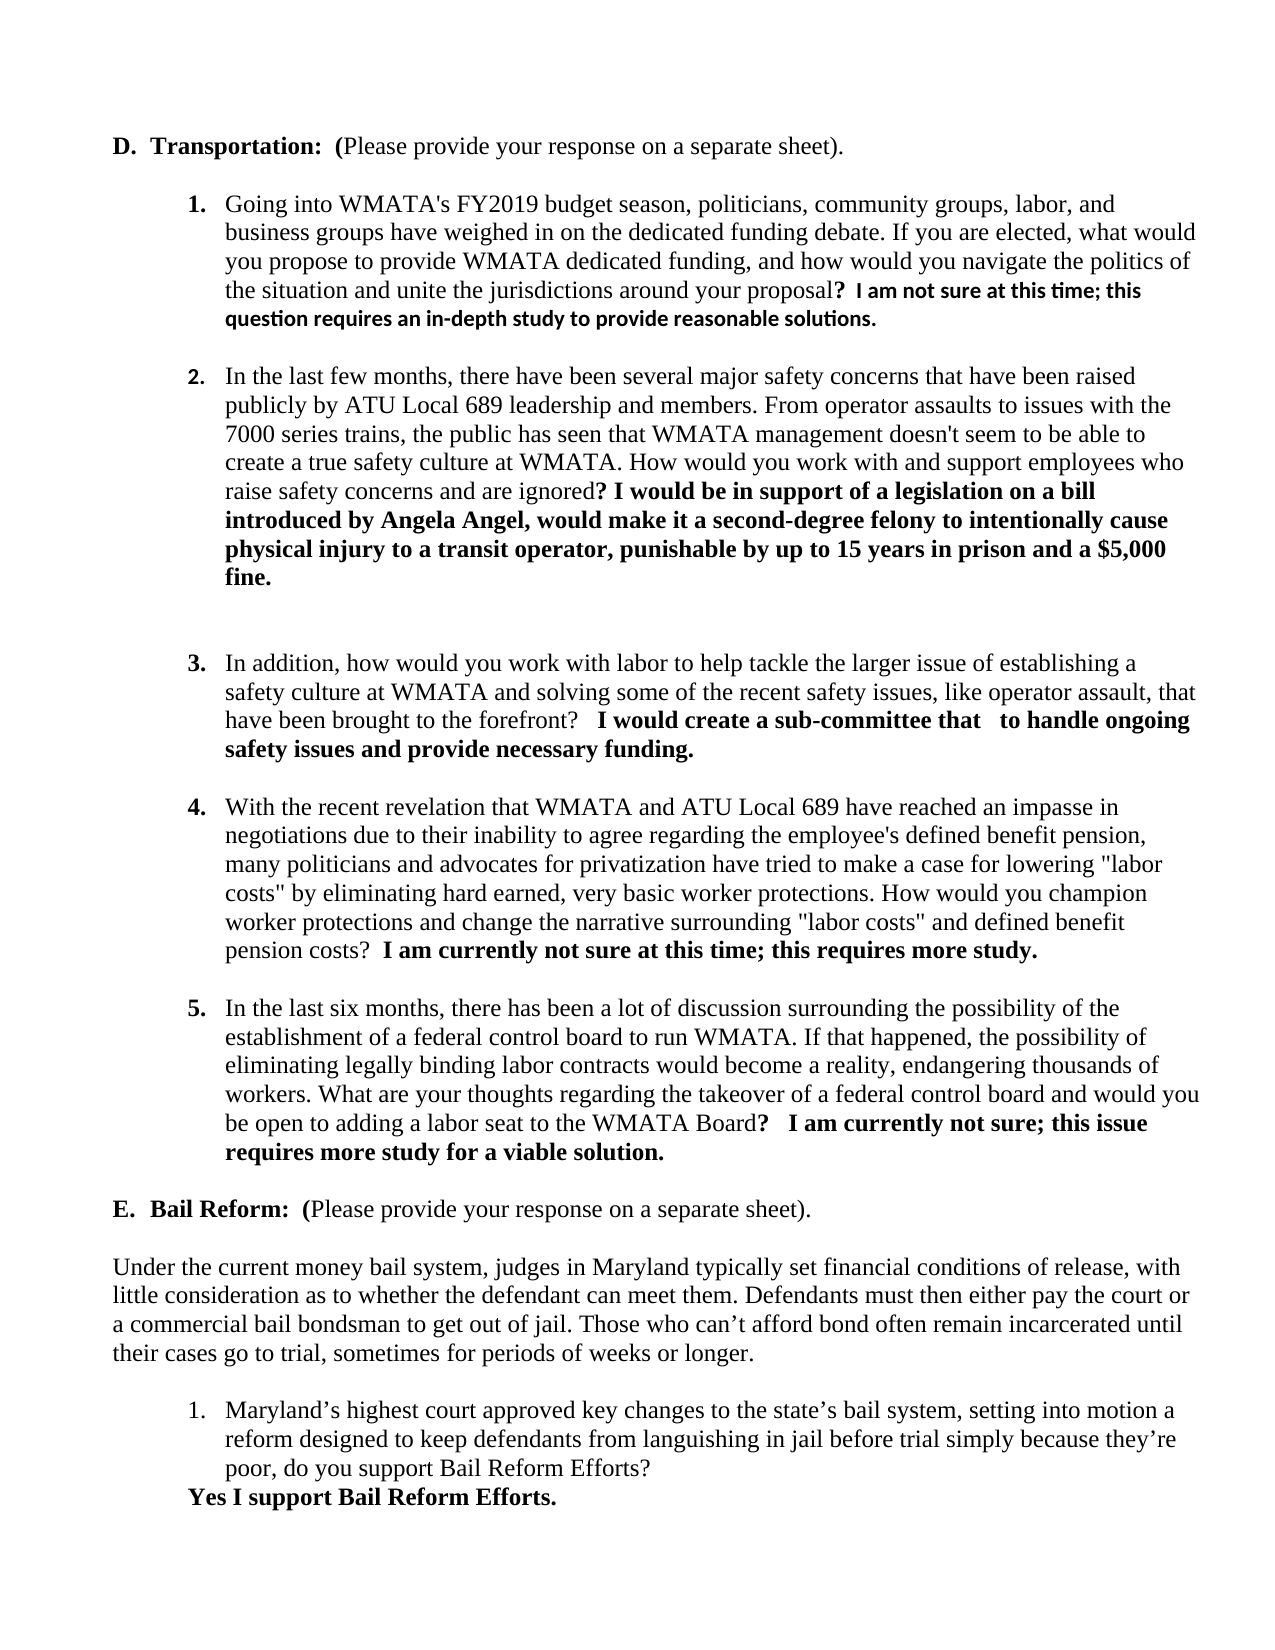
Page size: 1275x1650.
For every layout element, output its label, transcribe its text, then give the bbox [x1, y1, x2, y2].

list In the last few months, there have been several major safety concerns that have been raised publicly by ATU Local 689 leadership and members. From operator assaults to issues with the 7000 series trains, the public has seen that WMATA management doesn't seem to be able to create a true safety culture at WMATA. How would you work with and support employees who raise safety concerns and are ignored? I would be in support of a legislation on a bill introduced by Angela Angel, would make it a second-degree felony to intentionally cause physical injury to a transit operator, punishable by up to 15 years in prison and a $5,000 fine. [187, 361, 1200, 591]
list With the recent revelation that WMATA and ATU Local 689 have reached an impasse in negotiations due to their inability to agree regarding the employee's defined benefit pension, many politicians and advocates for privatization have tried to make a case for lowering "labor costs" by eliminating hard earned, very basic worker protections. How would you champion worker protections and change the narrative surrounding "labor costs" and defined benefit pension costs? I am currently not sure at this time; this requires more study. [187, 792, 1200, 964]
list Bail Reform: (Please provide your response on a separate sheet). [112, 1194, 1200, 1223]
text Under the current money bail system, judges in Maryland typically set financial conditions of release, with little consideration as to whether the defendant can meet them. Defendants must then either pay the court or a commercial bail bondsman to get out of jail. Those who can’t afford bond often remain incarcerated until their cases go to trial, sometimes for periods of weeks or longer. [112, 1252, 1200, 1367]
list In addition, how would you work with labor to help tackle the larger issue of establishing a safety culture at WMATA and solving some of the recent safety issues, like operator assault, that have been brought to the forefront? I would create a sub-committee that to handle ongoing safety issues and provide necessary funding. [187, 648, 1200, 763]
list Transportation: (Please provide your response on a separate sheet). [112, 131, 1200, 160]
list Going into WMATA's FY2019 budget season, politicians, community groups, labor, and business groups have weighed in on the dedicated funding debate. If you are elected, what would you propose to provide WMATA dedicated funding, and how would you navigate the politics of the situation and unite the jurisdictions around your proposal? I am not sure at this time; this question requires an in-depth study to provide reasonable solutions. [187, 189, 1200, 332]
list Maryland’s highest court approved key changes to the state’s bail system, setting into motion a reform designed to keep defendants from languishing in jail before trial simply because they’re poor, do you support Bail Reform Efforts? [187, 1395, 1200, 1482]
list In the last six months, there has been a lot of discussion surrounding the possibility of the establishment of a federal control board to run WMATA. If that happened, the possibility of eliminating legally binding labor contracts would become a reality, endangering thousands of workers. What are your thoughts regarding the takeover of a federal control board and would you be open to adding a labor seat to the WMATA Board? I am currently not sure; this issue requires more study for a viable solution. [187, 993, 1200, 1165]
text Yes I support Bail Reform Efforts. [187, 1482, 1200, 1510]
